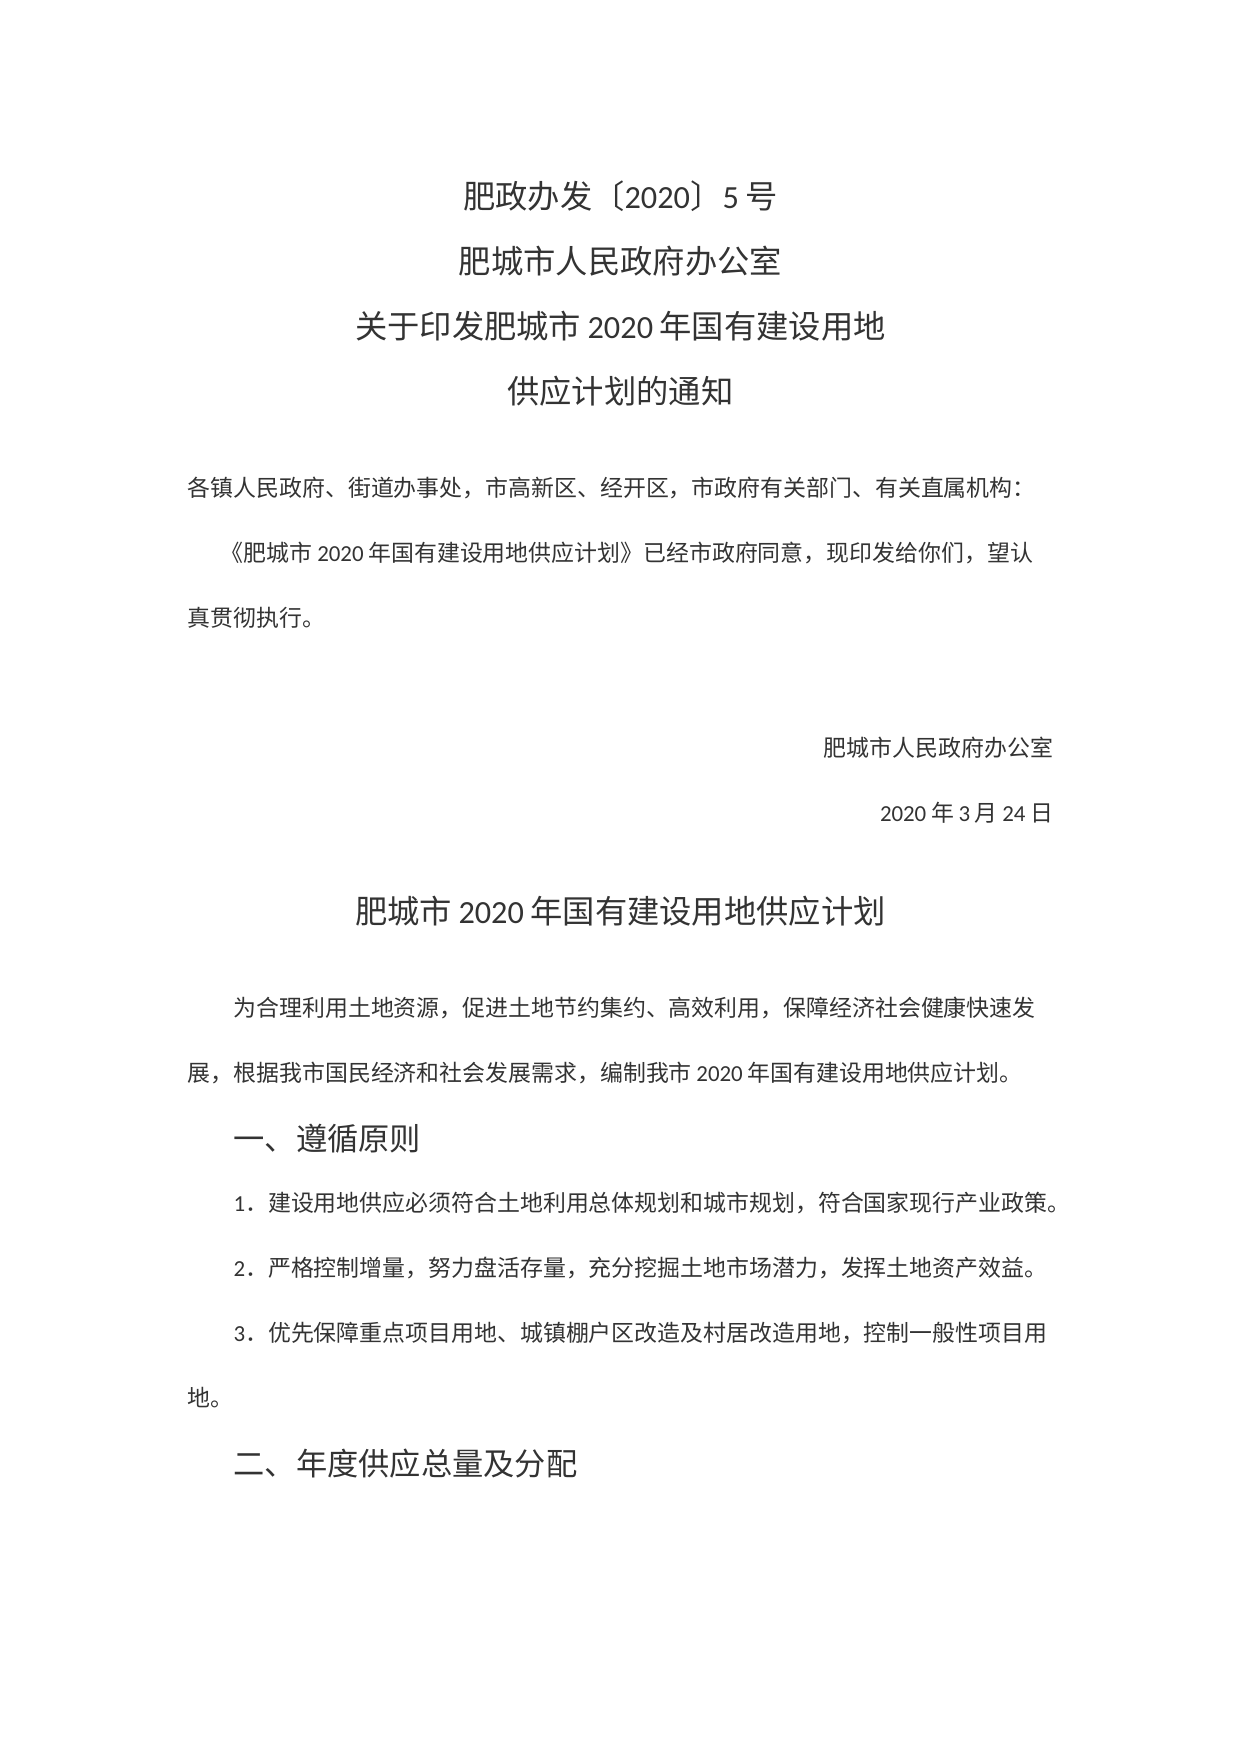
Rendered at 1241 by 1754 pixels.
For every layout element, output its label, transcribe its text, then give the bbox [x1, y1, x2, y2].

text 《肥城市2020年国有建设用地供应计划》已经市政府同意，现印发给你们，望认真贯彻执行。 [187, 519, 1053, 649]
text 3．优先保障重点项目用地、城镇棚户区改造及村居改造用地，控制一般性项目用地。 [187, 1299, 1053, 1429]
text 供应计划的通知 [187, 357, 1053, 422]
text 关于印发肥城市2020年国有建设用地 [187, 292, 1053, 357]
text 一、遵循原则 [187, 1104, 1053, 1169]
text 肥政办发〔2020〕5号 [187, 162, 1053, 227]
text 2．严格控制增量，努力盘活存量，充分挖掘土地市场潜力，发挥土地资产效益。 [187, 1234, 1053, 1299]
text 2020年3月24日 [187, 779, 1053, 844]
text 肥城市人民政府办公室 [187, 714, 1053, 779]
text 各镇人民政府、街道办事处，市高新区、经开区，市政府有关部门、有关直属机构： [187, 454, 1053, 519]
text 肥城市人民政府办公室 [187, 227, 1053, 292]
text 1．建设用地供应必须符合土地利用总体规划和城市规划，符合国家现行产业政策。 [187, 1169, 1053, 1234]
text 为合理利用土地资源，促进土地节约集约、高效利用，保障经济社会健康快速发展，根据我市国民经济和社会发展需求，编制我市2020年国有建设用地供应计划。 [187, 974, 1053, 1104]
text 肥城市2020年国有建设用地供应计划 [187, 877, 1053, 942]
text 二、年度供应总量及分配 [187, 1429, 1053, 1494]
